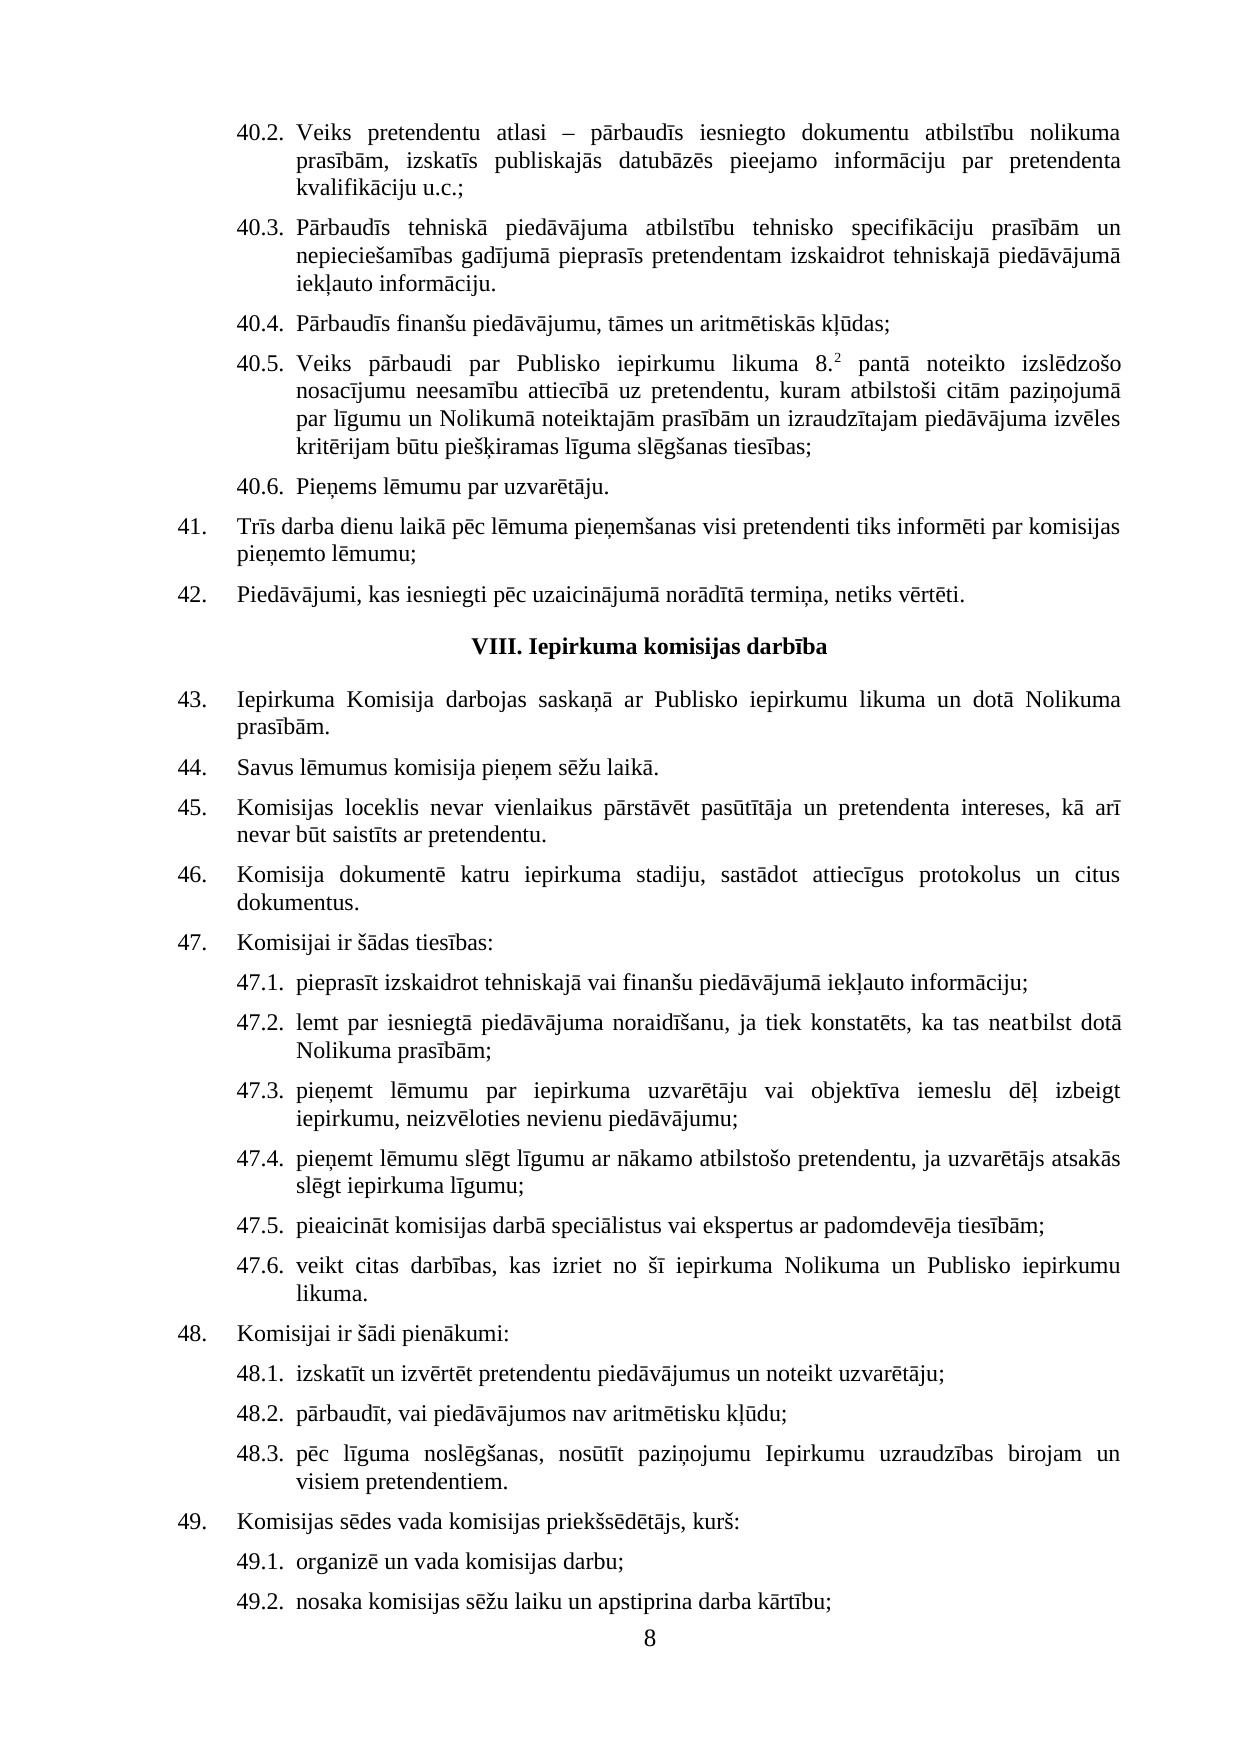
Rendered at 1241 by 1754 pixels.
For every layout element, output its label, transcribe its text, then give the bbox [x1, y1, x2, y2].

list pieņemt lēmumu par iepirkuma uzvarētāju vai objektīva iemeslu dēļ izbeigt iepirkumu, neizvēloties nevienu piedāvājumu; [236, 1076, 1122, 1131]
list Veiks pretendentu atlasi – pārbaudīs iesniegto dokumentu atbilstību nolikuma prasībām, izskatīs publiskajās datubāzēs pieejamo informāciju par pretendenta kvalifikāciju u.c.; [236, 118, 1122, 201]
list Pārbaudīs finanšu piedāvājumu, tāmes un aritmētiskās kļūdas; [236, 309, 1122, 336]
list Pārbaudīs tehniskā piedāvājuma atbilstību tehnisko specifikāciju prasībām un nepieciešamības gadījumā pieprasīs pretendentam izskaidrot tehniskajā piedāvājumā iekļauto informāciju. [236, 213, 1122, 296]
list organizē un vada komisijas darbu; [236, 1547, 1122, 1575]
list pieņemt lēmumu slēgt līgumu ar nākamo atbilstošo pretendentu, ja uzvarētājs atsakās slēgt iepirkuma līgumu; [236, 1144, 1122, 1199]
list izskatīt un izvērtēt pretendentu piedāvājumus un noteikt uzvarētāju; [236, 1359, 1122, 1387]
list Savus lēmumus komisija pieņem sēžu laikā. [177, 752, 1122, 780]
list Komisijas sēdes vada komisijas priekšsēdētājs, kurš: [177, 1507, 1122, 1535]
text VIII. Iepirkuma komisijas darbība [177, 632, 1122, 660]
list Trīs darba dienu laikā pēc lēmuma pieņemšanas visi pretendenti tiks informēti par komisijas pieņemto lēmumu; [177, 512, 1122, 567]
list lemt par iesniegtā piedāvājuma noraidīšanu, ja tiek konstatēts, ka tas neatbilst dotā Nolikuma prasībām; [236, 1008, 1122, 1063]
list pēc līguma noslēgšanas, nosūtīt paziņojumu Iepirkumu uzraudzības birojam un visiem pretendentiem. [236, 1439, 1122, 1495]
list Iepirkuma Komisija darbojas saskaņā ar Publisko iepirkumu likuma un dotā Nolikuma prasībām. [177, 685, 1122, 740]
list Komisijas loceklis nevar vienlaikus pārstāvēt pasūtītāja un pretendenta intereses, kā arī nevar būt saistīts ar pretendentu. [177, 793, 1122, 848]
list pārbaudīt, vai piedāvājumos nav aritmētisku kļūdu; [236, 1399, 1122, 1427]
list Pieņems lēmumu par uzvarētāju. [236, 472, 1122, 499]
list Komisijai ir šādi pienākumi: [177, 1319, 1122, 1347]
list Komisija dokumentē katru iepirkuma stadiju, sastādot attiecīgus protokolus un citus dokumentus. [177, 860, 1122, 916]
list Veiks pārbaudi par Publisko iepirkumu likuma 8.2 pantā noteikto izslēdzošo nosacījumu neesamību attiecībā uz pretendentu, kuram atbilstoši citām paziņojumā par līgumu un Nolikumā noteiktajām prasībām un izraudzītajam piedāvājuma izvēles kritērijam būtu piešķiramas līguma slēgšanas tiesības; [236, 349, 1122, 459]
list pieaicināt komisijas darbā speciālistus vai ekspertus ar padomdevēja tiesībām; [236, 1211, 1122, 1239]
list nosaka komisijas sēžu laiku un apstiprina darba kārtību; [236, 1587, 1122, 1615]
list veikt citas darbības, kas izriet no šī iepirkuma Nolikuma un Publisko iepirkumu likuma. [236, 1251, 1122, 1307]
list Komisijai ir šādas tiesības: [177, 928, 1122, 956]
list pieprasīt izskaidrot tehniskajā vai finanšu piedāvājumā iekļauto informāciju; [236, 968, 1122, 996]
list Piedāvājumi, kas iesniegti pēc uzaicinājumā norādītā termiņa, netiks vērtēti. [177, 579, 1122, 607]
